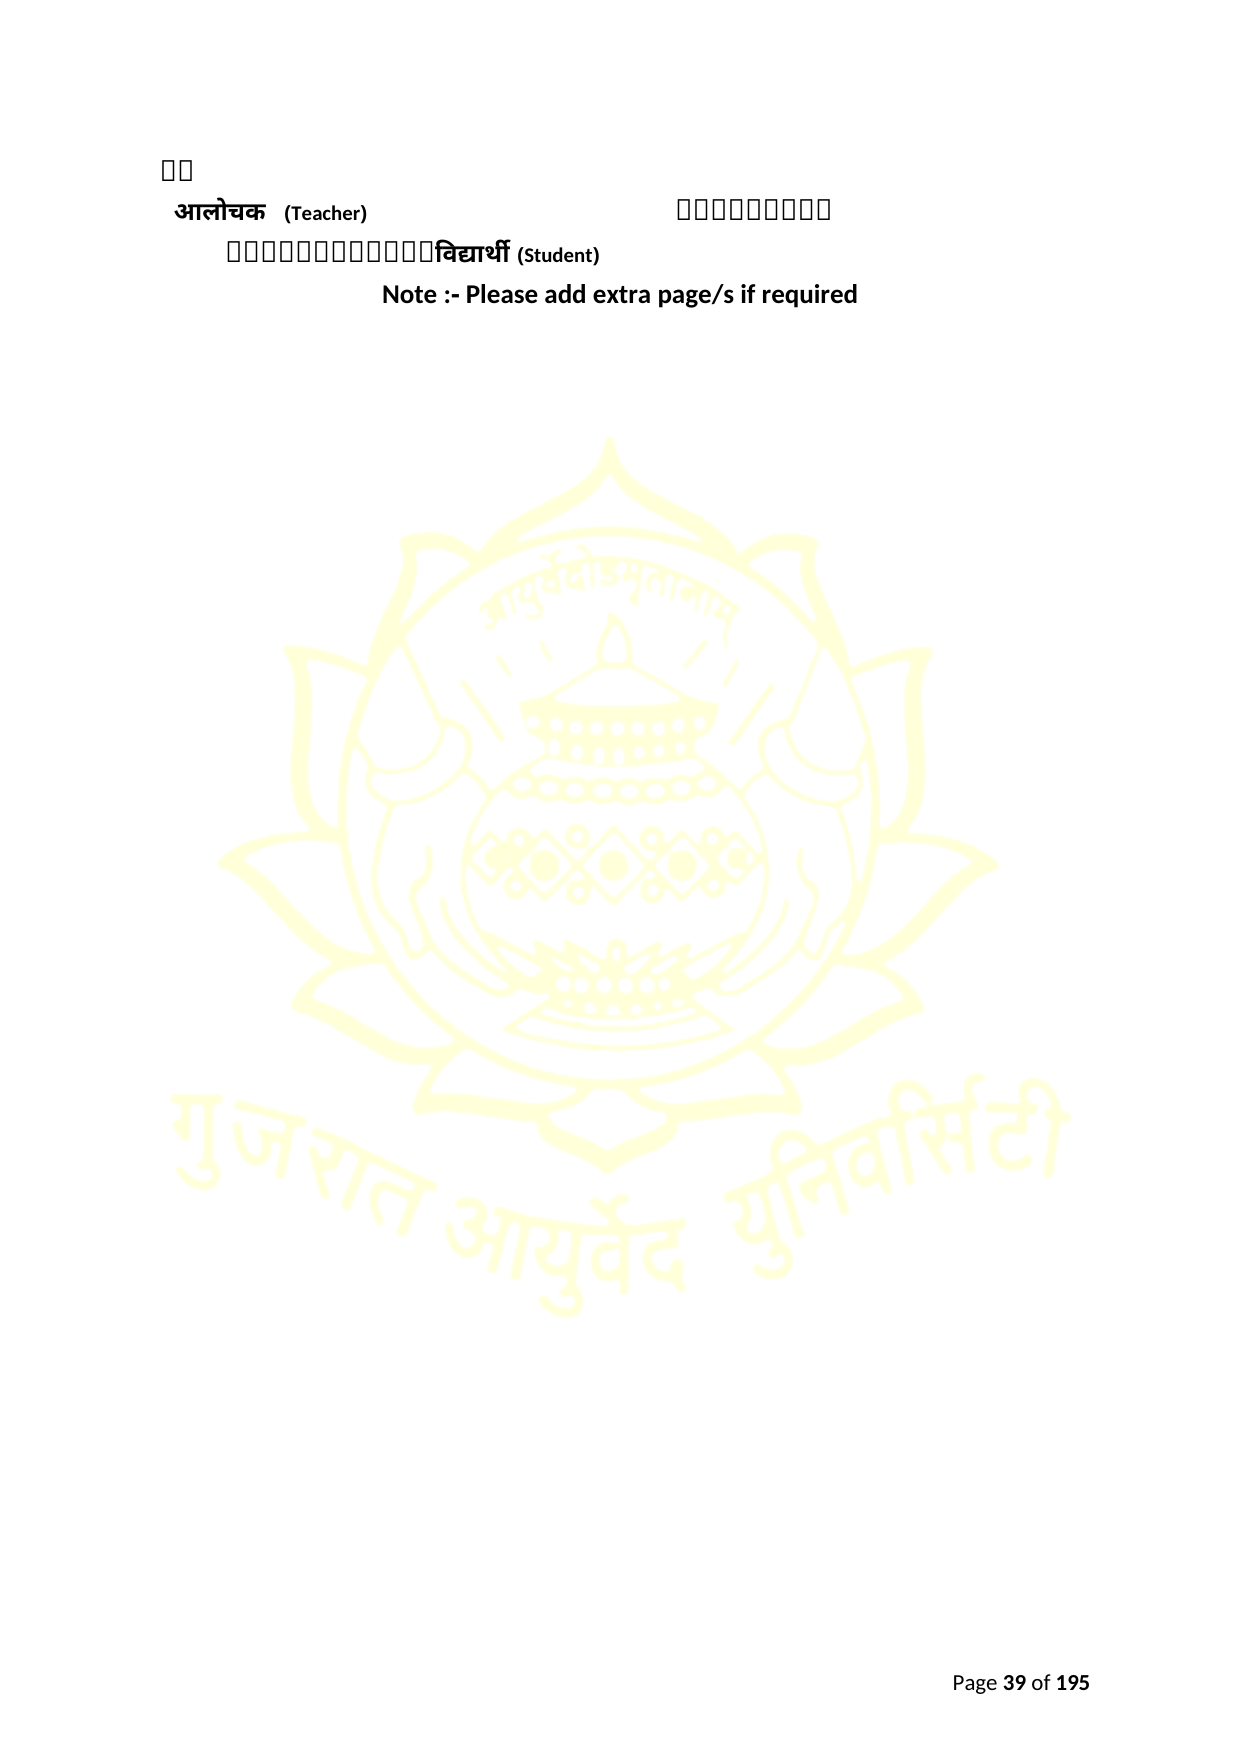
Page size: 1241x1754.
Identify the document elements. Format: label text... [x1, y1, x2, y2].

text आलोचक (Teacher)  विद्यार्थी (Student) [150, 190, 1090, 274]
text Note :- Please add extra page/s if required [150, 274, 1090, 311]
text  [150, 150, 1090, 190]
